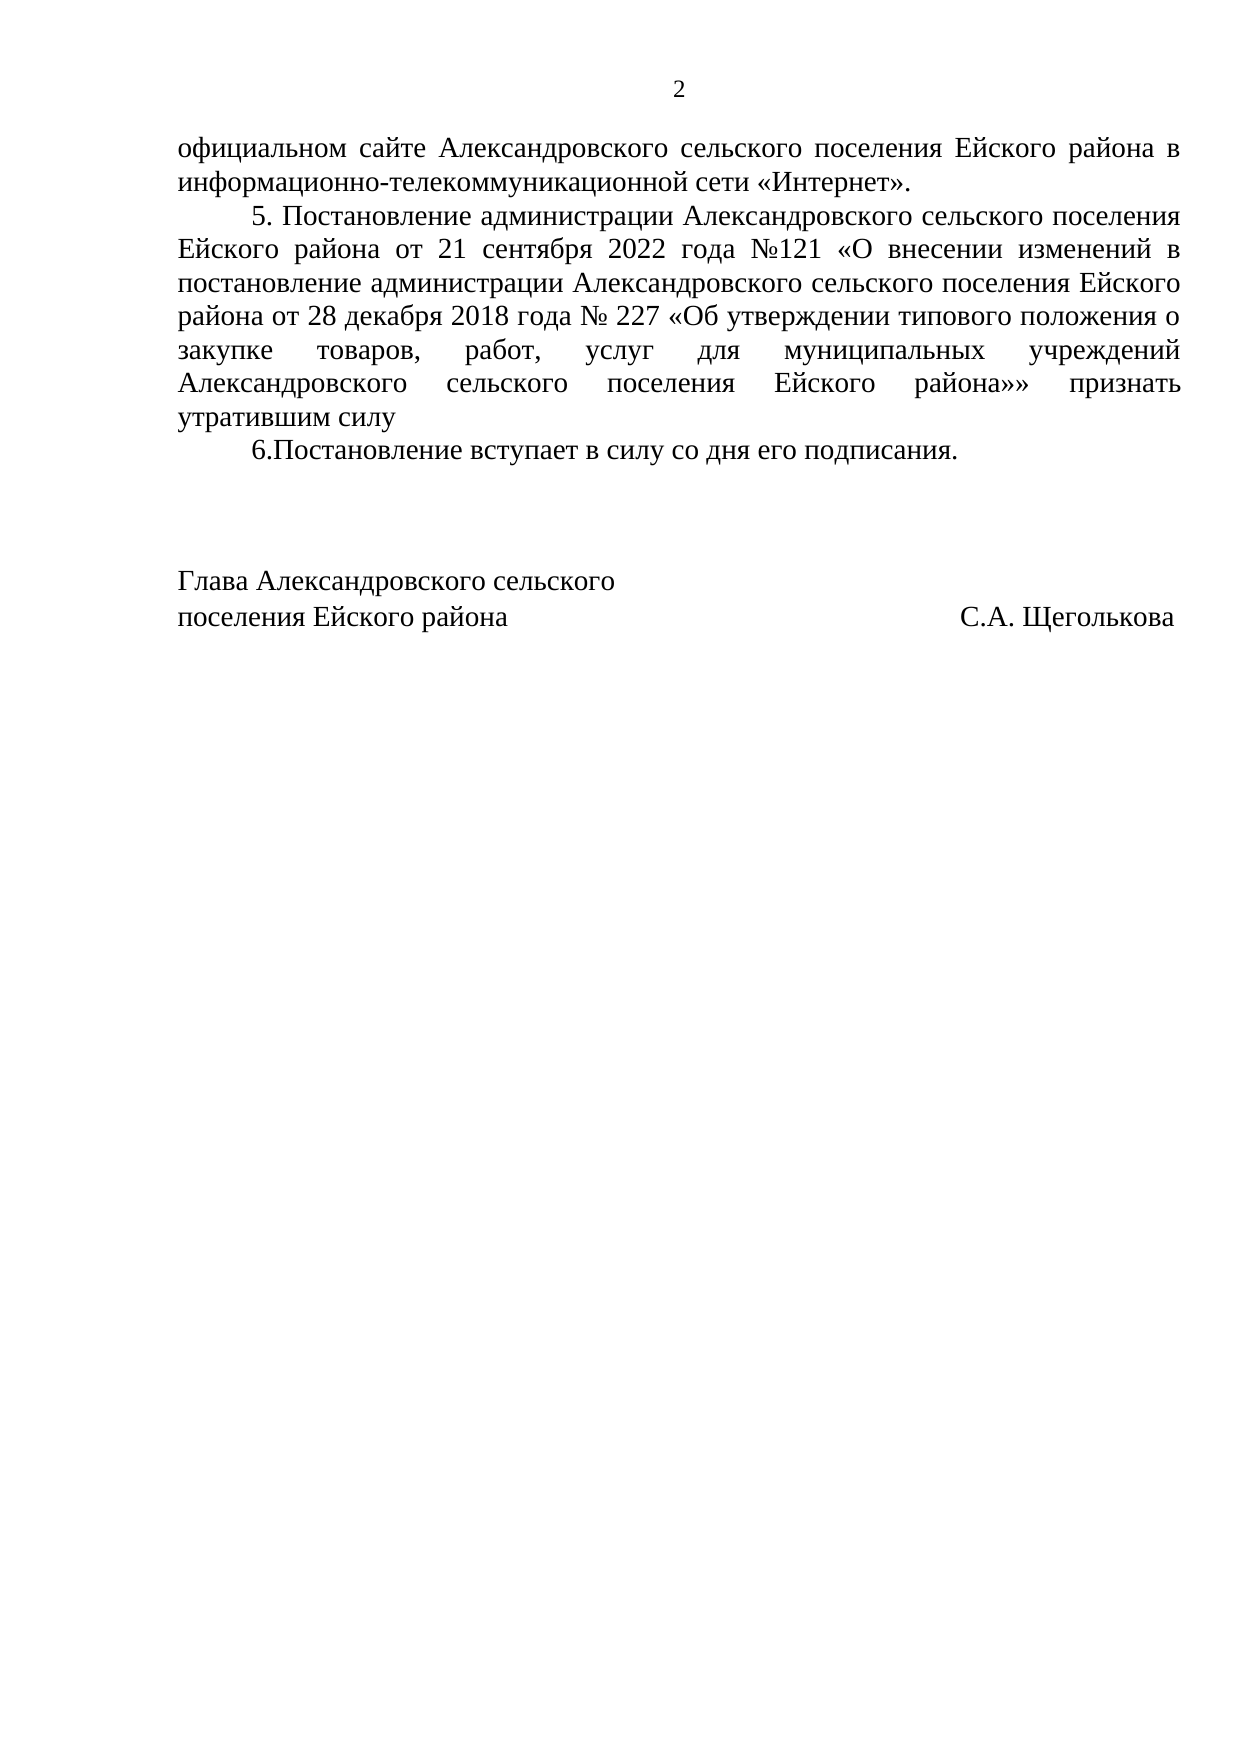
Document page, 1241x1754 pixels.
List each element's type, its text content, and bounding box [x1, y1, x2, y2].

text 6.Постановление вступает в силу со дня его подписания. [177, 432, 1181, 466]
text поселения Ейского района С.А. Щеголькова [177, 599, 1181, 633]
text 5. Постановление администрации Александровского сельского поселения Ейского района от 21 сентября 2022 года №121 «О внесении изменений в постановление администрации Александровского сельского поселения Ейского района от 28 декабря 2018 года № 227 «Об утверждении типового положения о закупке товаров, работ, услуг для муниципальных учреждений Александровского сельского поселения Ейского района»» признать утратившим силу [177, 198, 1181, 432]
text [177, 131, 1181, 198]
text Глава Александровского сельского [177, 563, 1181, 597]
